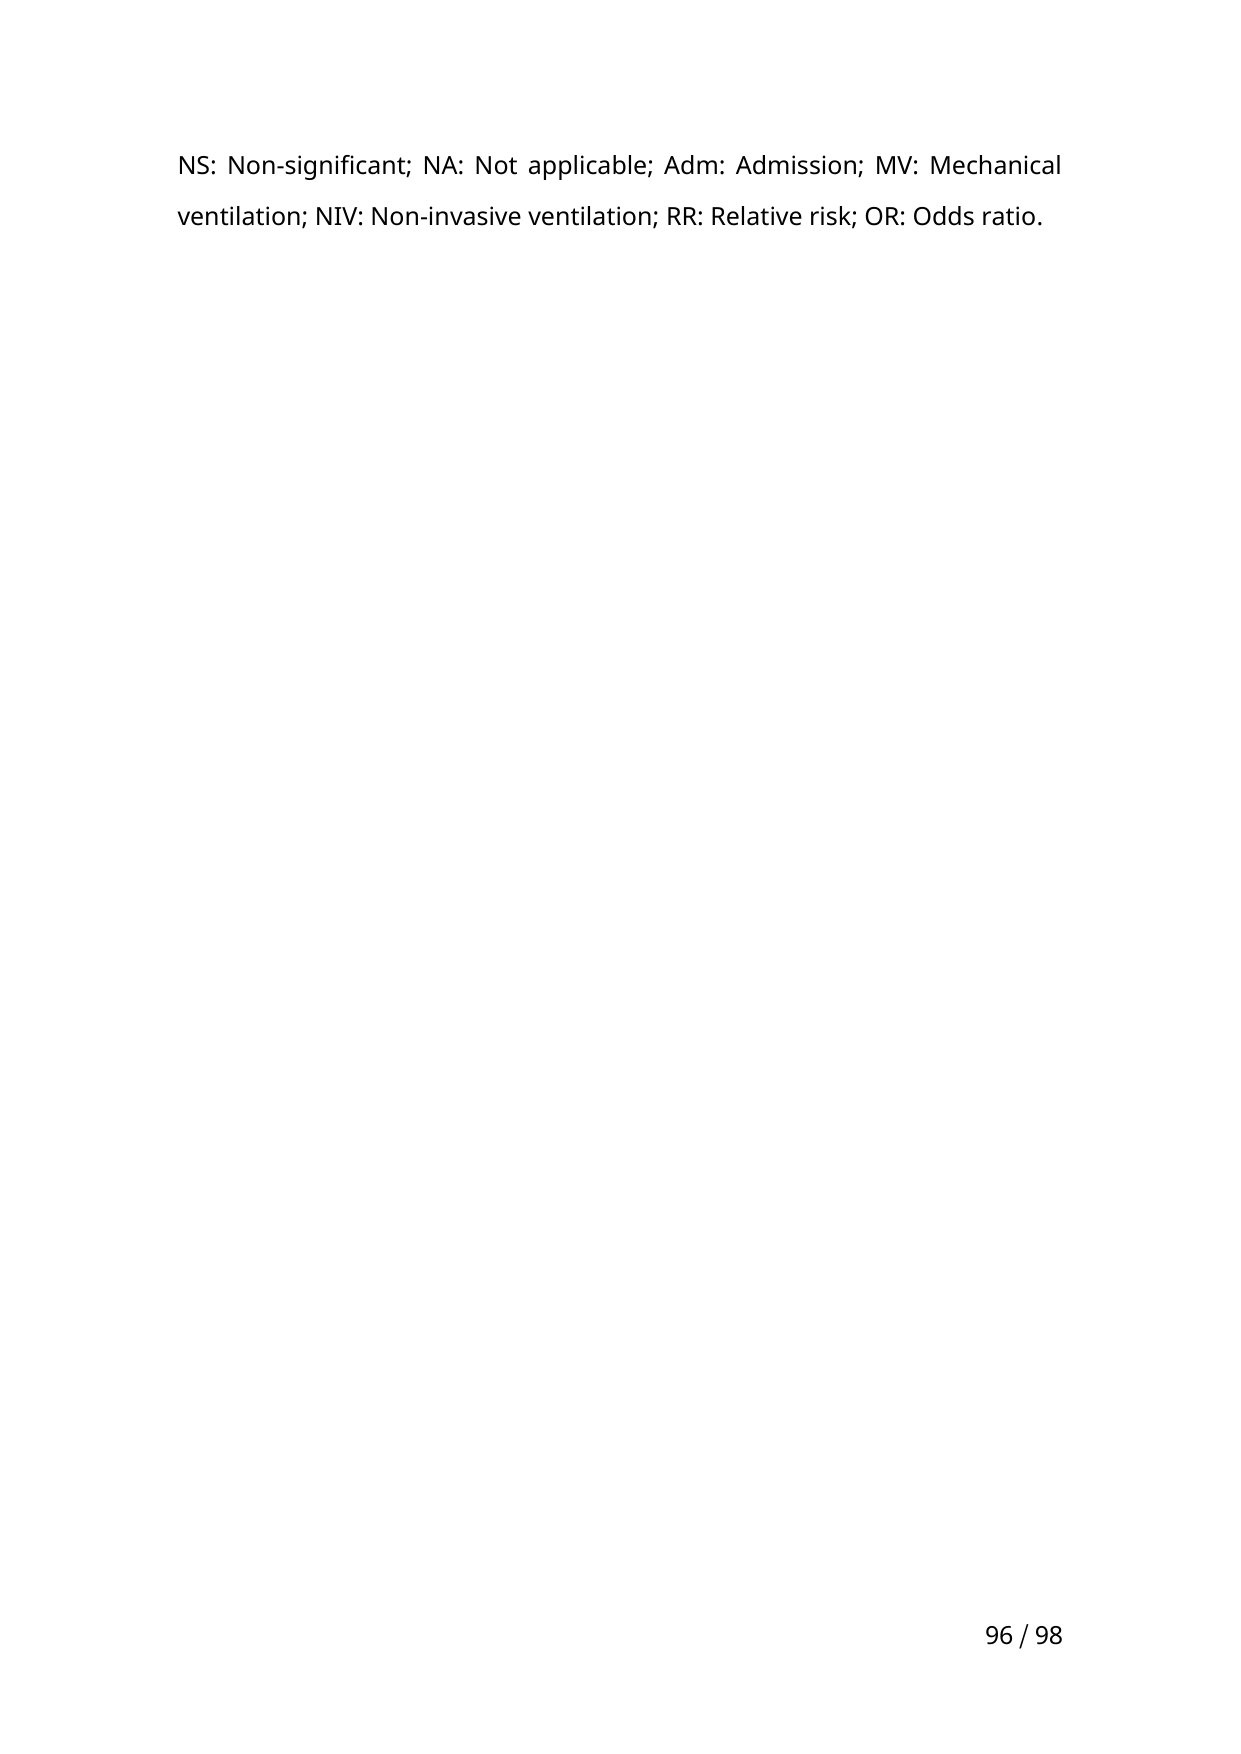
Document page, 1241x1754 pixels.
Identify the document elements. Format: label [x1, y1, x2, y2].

text [177, 148, 1063, 233]
